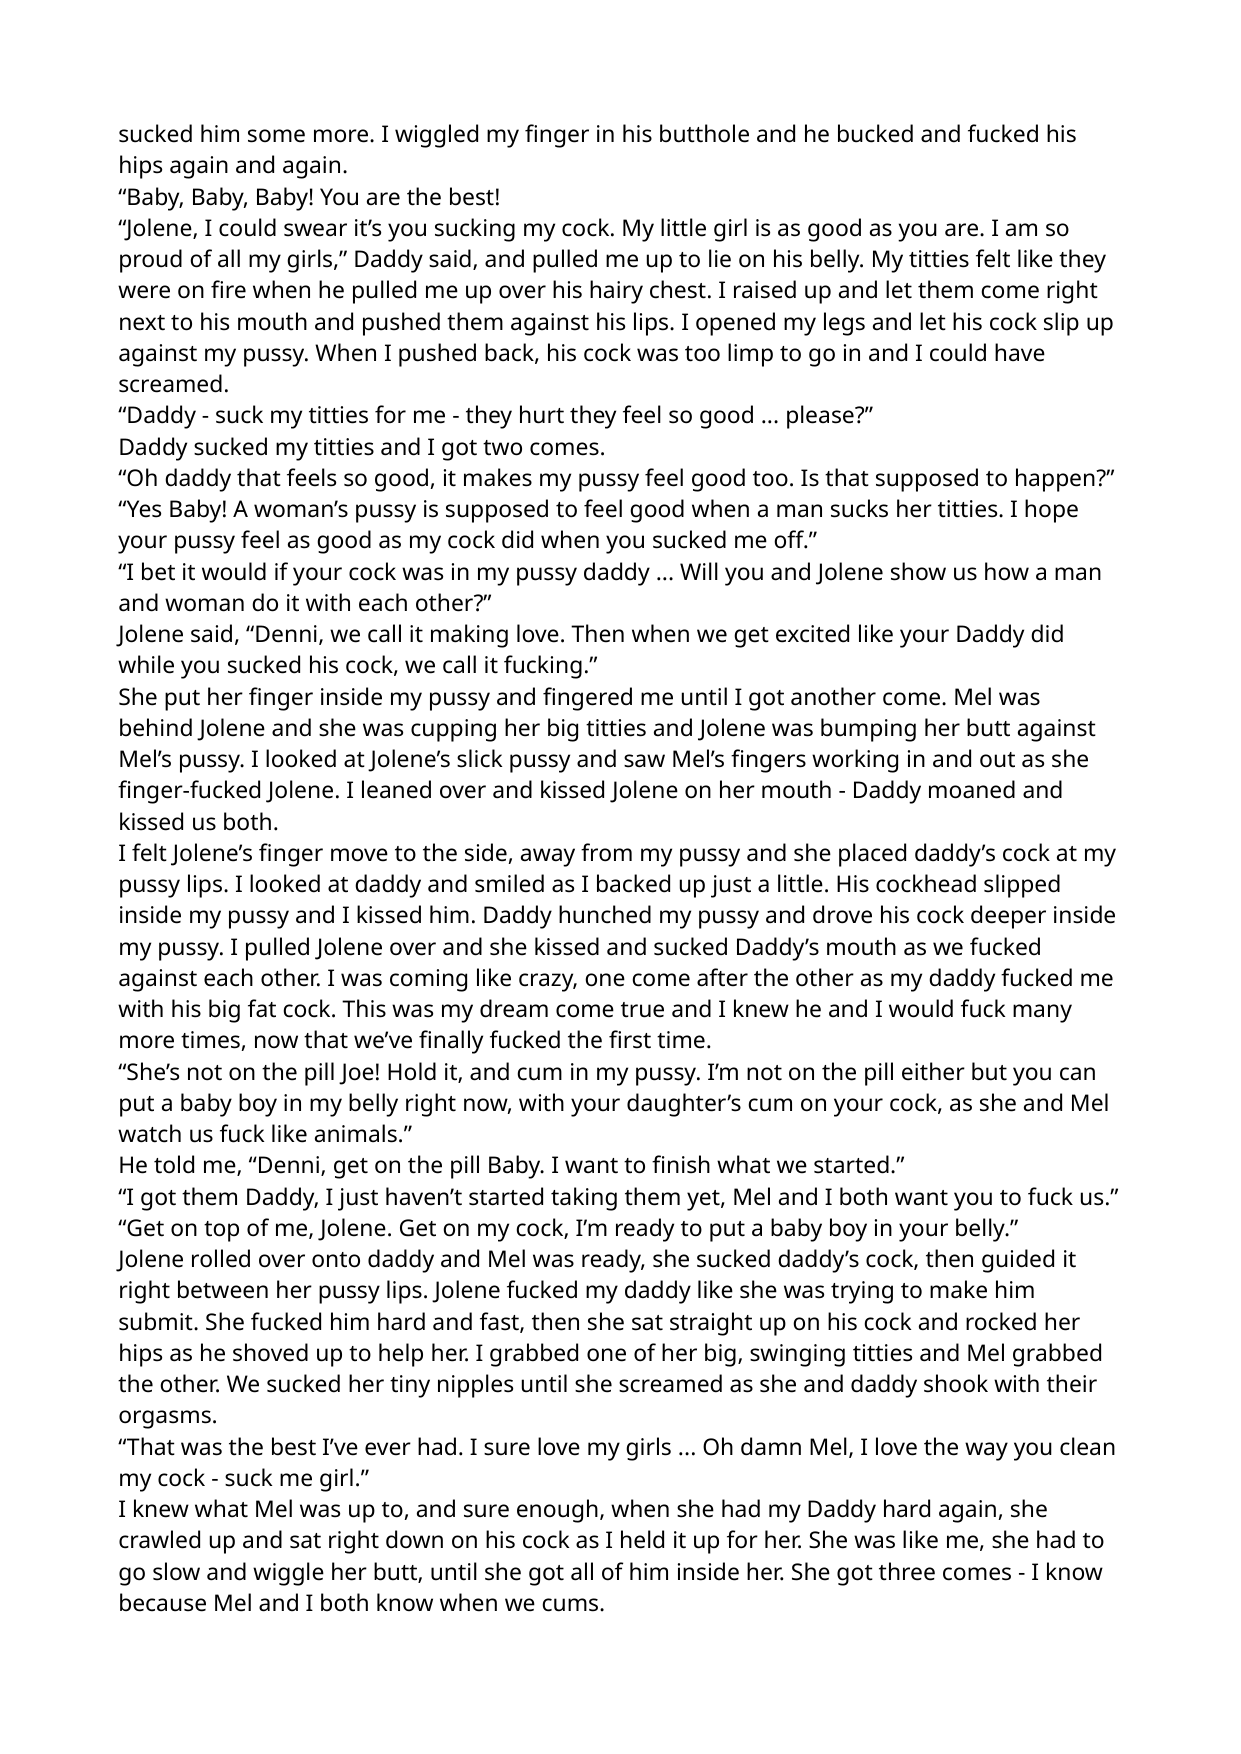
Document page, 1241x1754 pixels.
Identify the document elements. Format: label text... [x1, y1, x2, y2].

text He told me, “Denni, get on the pill Baby. I want to finish what we started.” [118, 1149, 1122, 1181]
text “She’s not on the pill Joe! Hold it, and cum in my pussy. I’m not on the pill either but you can put a baby boy in my belly right now, with your daughter’s cum on your cock, as she and Mel watch us fuck like animals.” [118, 1056, 1122, 1149]
text Daddy sucked my titties and I got two comes. [118, 431, 1122, 462]
text “Yes Baby! A woman’s pussy is supposed to feel good when a man sucks her titties. I hope your pussy feel as good as my cock did when you sucked me off.” [118, 493, 1122, 556]
text “Jolene, I could swear it’s you sucking my cock. My little girl is as good as you are. I am so proud of all my girls,” Daddy said, and pulled me up to lie on his belly. My titties felt like they were on fire when he pulled me up over his hairy chest. I raised up and let them come right next to his mouth and pushed them against his lips. I opened my legs and let his cock slip up against my pussy. When I pushed back, his cock was too limp to go in and I could have screamed. [118, 212, 1122, 399]
text “Get on top of me, Jolene. Get on my cock, I’m ready to put a baby boy in your belly.” [118, 1212, 1122, 1243]
text “I bet it would if your cock was in my pussy daddy ... Will you and Jolene show us how a man and woman do it with each other?” [118, 556, 1122, 618]
text “Baby, Baby, Baby! You are the best! [118, 181, 1122, 212]
text I felt Jolene’s finger move to the side, away from my pussy and she placed daddy’s cock at my pussy lips. I looked at daddy and smiled as I backed up just a little. His cockhead slipped inside my pussy and I kissed him. Daddy hunched my pussy and drove his cock deeper inside my pussy. I pulled Jolene over and she kissed and sucked Daddy’s mouth as we fucked against each other. I was coming like crazy, one come after the other as my daddy fucked me with his big fat cock. This was my dream come true and I knew he and I would fuck many more times, now that we’ve finally fucked the first time. [118, 837, 1122, 1056]
text “Daddy - suck my titties for me - they hurt they feel so good ... please?” [118, 399, 1122, 431]
text “Oh daddy that feels so good, it makes my pussy feel good too. Is that supposed to happen?” [118, 462, 1122, 493]
text “I got them Daddy, I just haven’t started taking them yet, Mel and I both want you to fuck us.” [118, 1181, 1122, 1212]
text Jolene said, “Denni, we call it making love. Then when we get excited like your Daddy did while you sucked his cock, we call it fucking.” [118, 618, 1122, 681]
text She put her finger inside my pussy and fingered me until I got another come. Mel was behind Jolene and she was cupping her big titties and Jolene was bumping her butt against Mel’s pussy. I looked at Jolene’s slick pussy and saw Mel’s fingers working in and out as she finger-fucked Jolene. I leaned over and kissed Jolene on her mouth - Daddy moaned and kissed us both. [118, 681, 1122, 837]
text “That was the best I’ve ever had. I sure love my girls ... Oh damn Mel, I love the way you clean my cock - suck me girl.” [118, 1431, 1122, 1493]
text I knew what Mel was up to, and sure enough, when she had my Daddy hard again, she crawled up and sat right down on his cock as I held it up for her. She was like me, she had to go slow and wiggle her butt, until she got all of him inside her. She got three comes - I know because Mel and I both know when we cums. [118, 1493, 1122, 1618]
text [118, 118, 1122, 181]
text Jolene rolled over onto daddy and Mel was ready, she sucked daddy’s cock, then guided it right between her pussy lips. Jolene fucked my daddy like she was trying to make him submit. She fucked him hard and fast, then she sat straight up on his cock and rocked her hips as he shoved up to help her. I grabbed one of her big, swinging titties and Mel grabbed the other. We sucked her tiny nipples until she screamed as she and daddy shook with their orgasms. [118, 1243, 1122, 1431]
